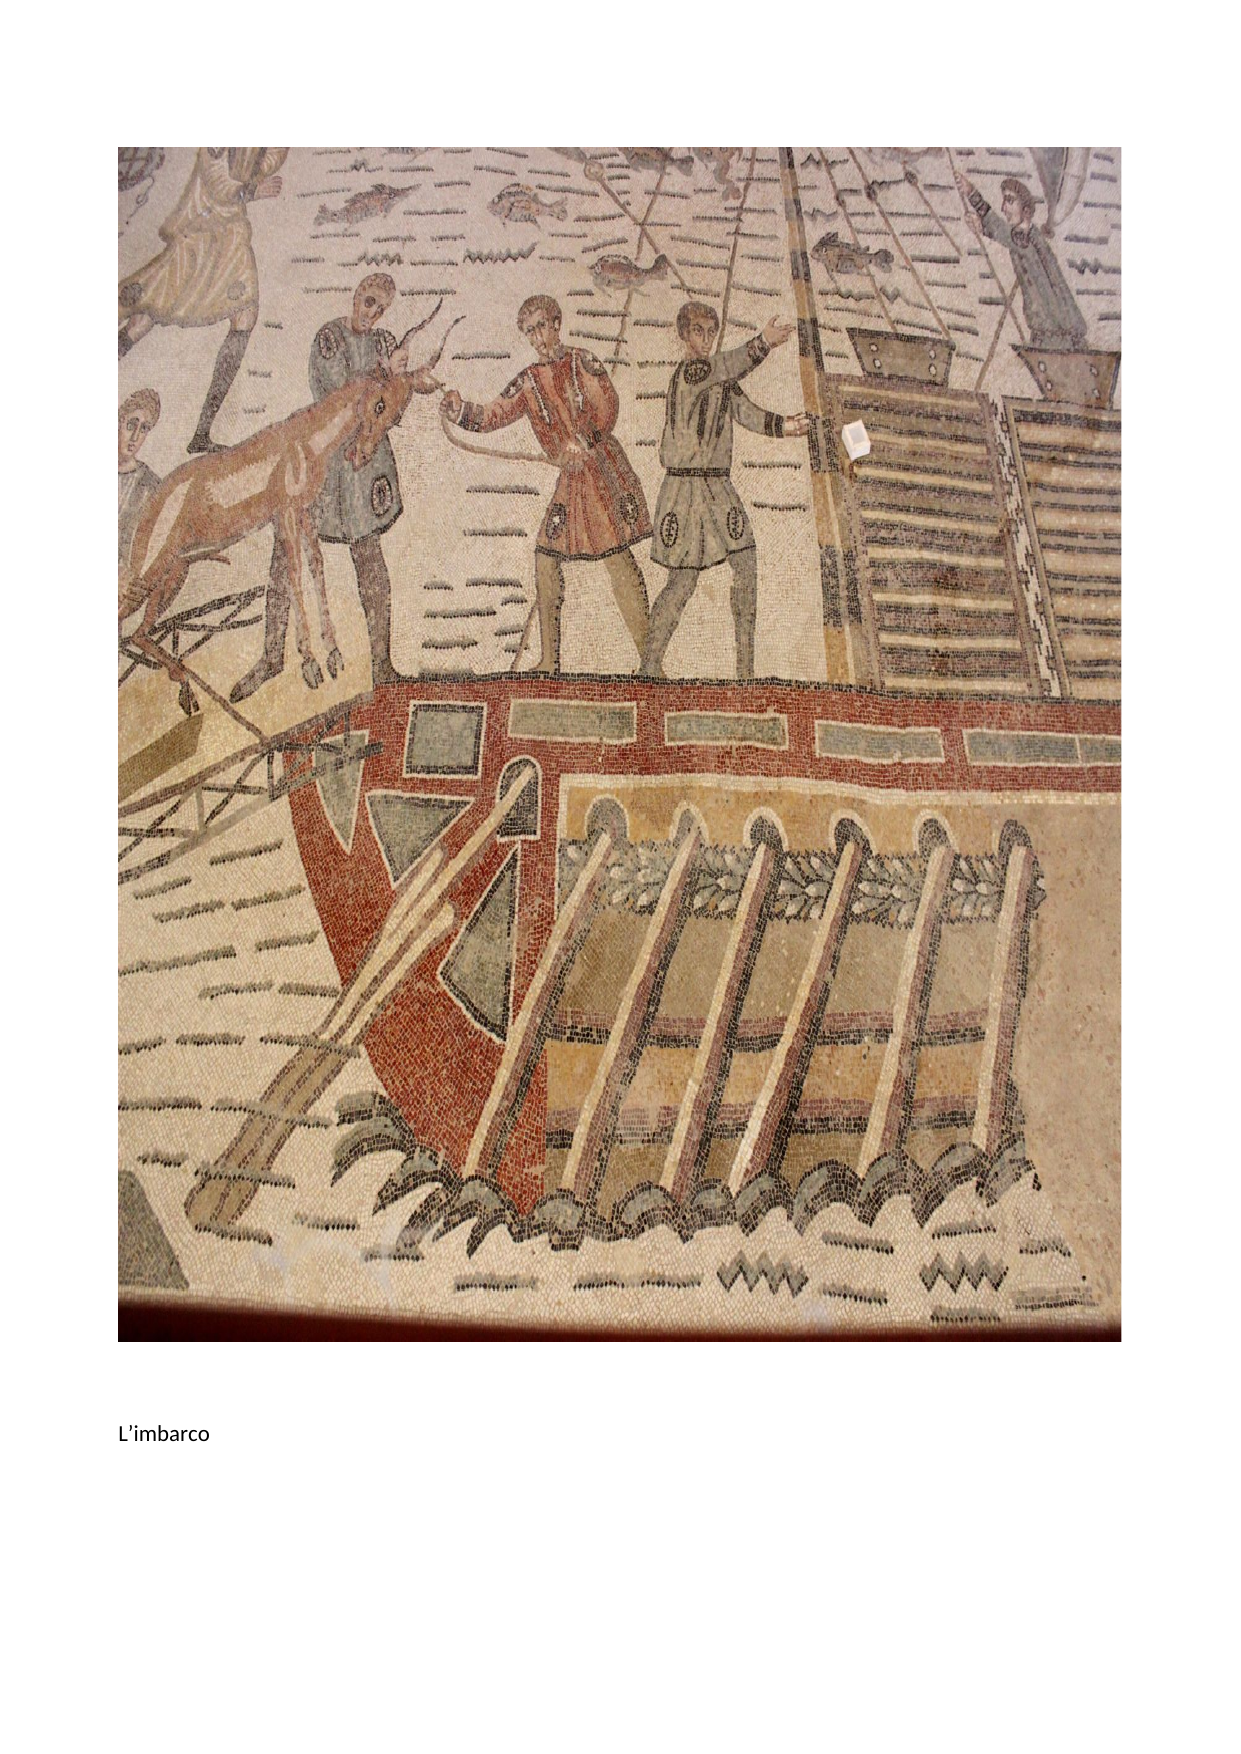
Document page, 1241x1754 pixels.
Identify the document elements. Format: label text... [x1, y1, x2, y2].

picture [118, 147, 1122, 1342]
text L’imbarco [118, 1419, 1122, 1447]
